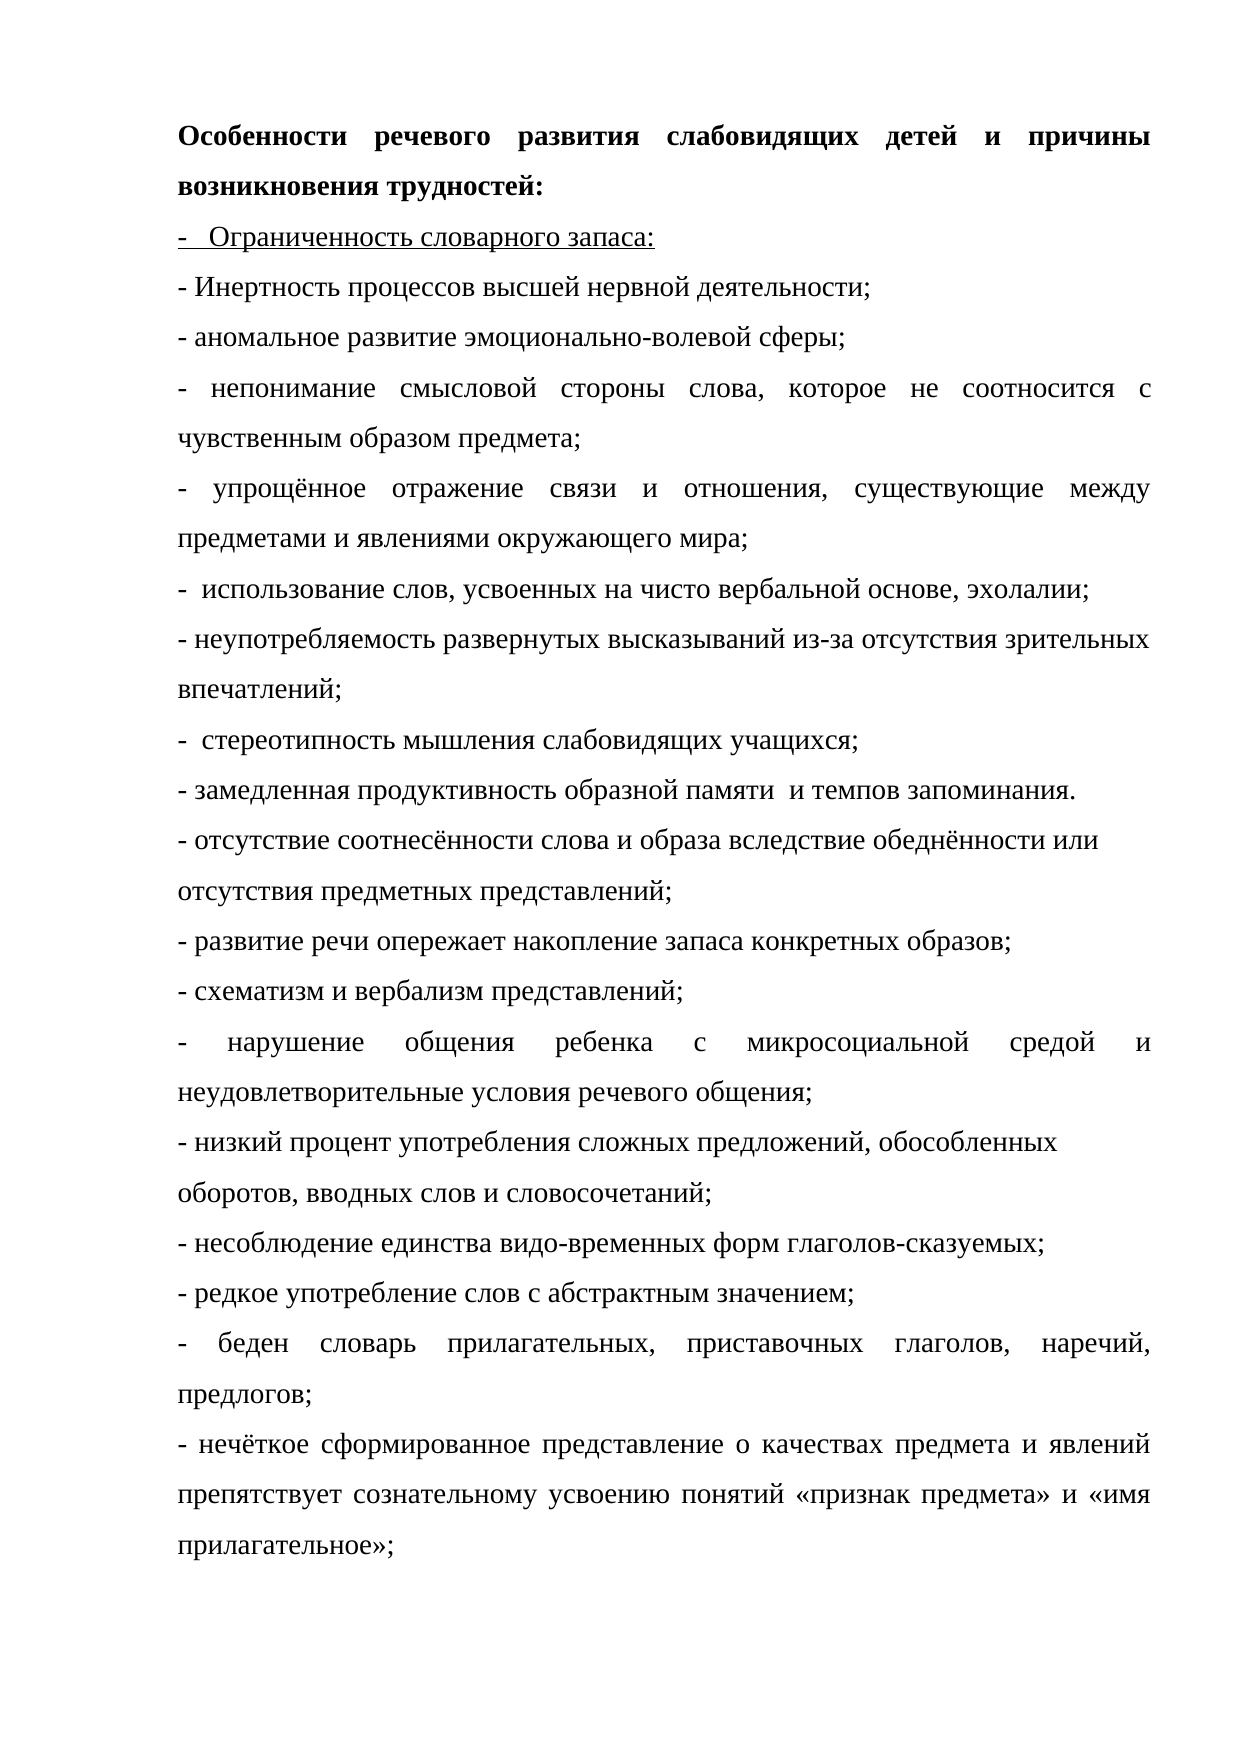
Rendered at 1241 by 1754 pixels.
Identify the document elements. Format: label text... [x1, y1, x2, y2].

text - редкое употребление слов с абстрактным значением; [177, 1275, 1152, 1309]
text - беден словарь прилагательных, приставочных глаголов, наречий, предлогов; [177, 1326, 1152, 1409]
text - нечёткое сформированное представление о качествах предмета и явлений препятствует сознательному усвоению понятий «признак предмета» и «имя прилагательное»; [177, 1426, 1152, 1560]
text - использование слов, усвоенных на чисто вербальной основе, эхолалии; [177, 571, 1152, 604]
text - низкий процент употребления сложных предложений, обособленных [177, 1124, 1152, 1158]
text - отсутствие соотнесённости слова и образа вследствие обеднённости или [177, 822, 1152, 856]
list - стереотипность мышления слабовидящих учащихся; [177, 722, 1152, 755]
text оборотов, вводных слов и словосочетаний; [177, 1175, 1152, 1208]
text - непонимание смысловой стороны слова, которое не соотносится с чувственным образом предмета; [177, 370, 1152, 453]
list - схематизм и вербализм представлений; [177, 973, 1152, 1007]
list - замедленная продуктивность образной памяти и темпов запоминания. [177, 772, 1152, 806]
text - развитие речи опережает накопление запаса конкретных образов; [177, 923, 1152, 957]
text впечатлений; [177, 672, 1152, 705]
text - Ограниченность словарного запаса: [177, 219, 1152, 252]
text - несоблюдение единства видо-временных форм глаголов-сказуемых; [177, 1225, 1152, 1258]
text - аномальное развитие эмоционально-волевой сферы; [177, 319, 1152, 353]
text Особенности речевого развития слабовидящих детей и причины возникновения трудностей: [177, 118, 1152, 202]
text - нарушение общения ребенка с микросоциальной средой и неудовлетворительные условия речевого общения; [177, 1024, 1152, 1108]
text - Инертность процессов высшей нервной деятельности; [177, 269, 1152, 303]
text - неупотребляемость развернутых высказываний из-за отсутствия зрительных [177, 621, 1152, 655]
text - упрощённое отражение связи и отношения, существующие между предметами и явлениями окружающего мира; [177, 470, 1152, 554]
text отсутствия предметных представлений; [177, 873, 1152, 906]
